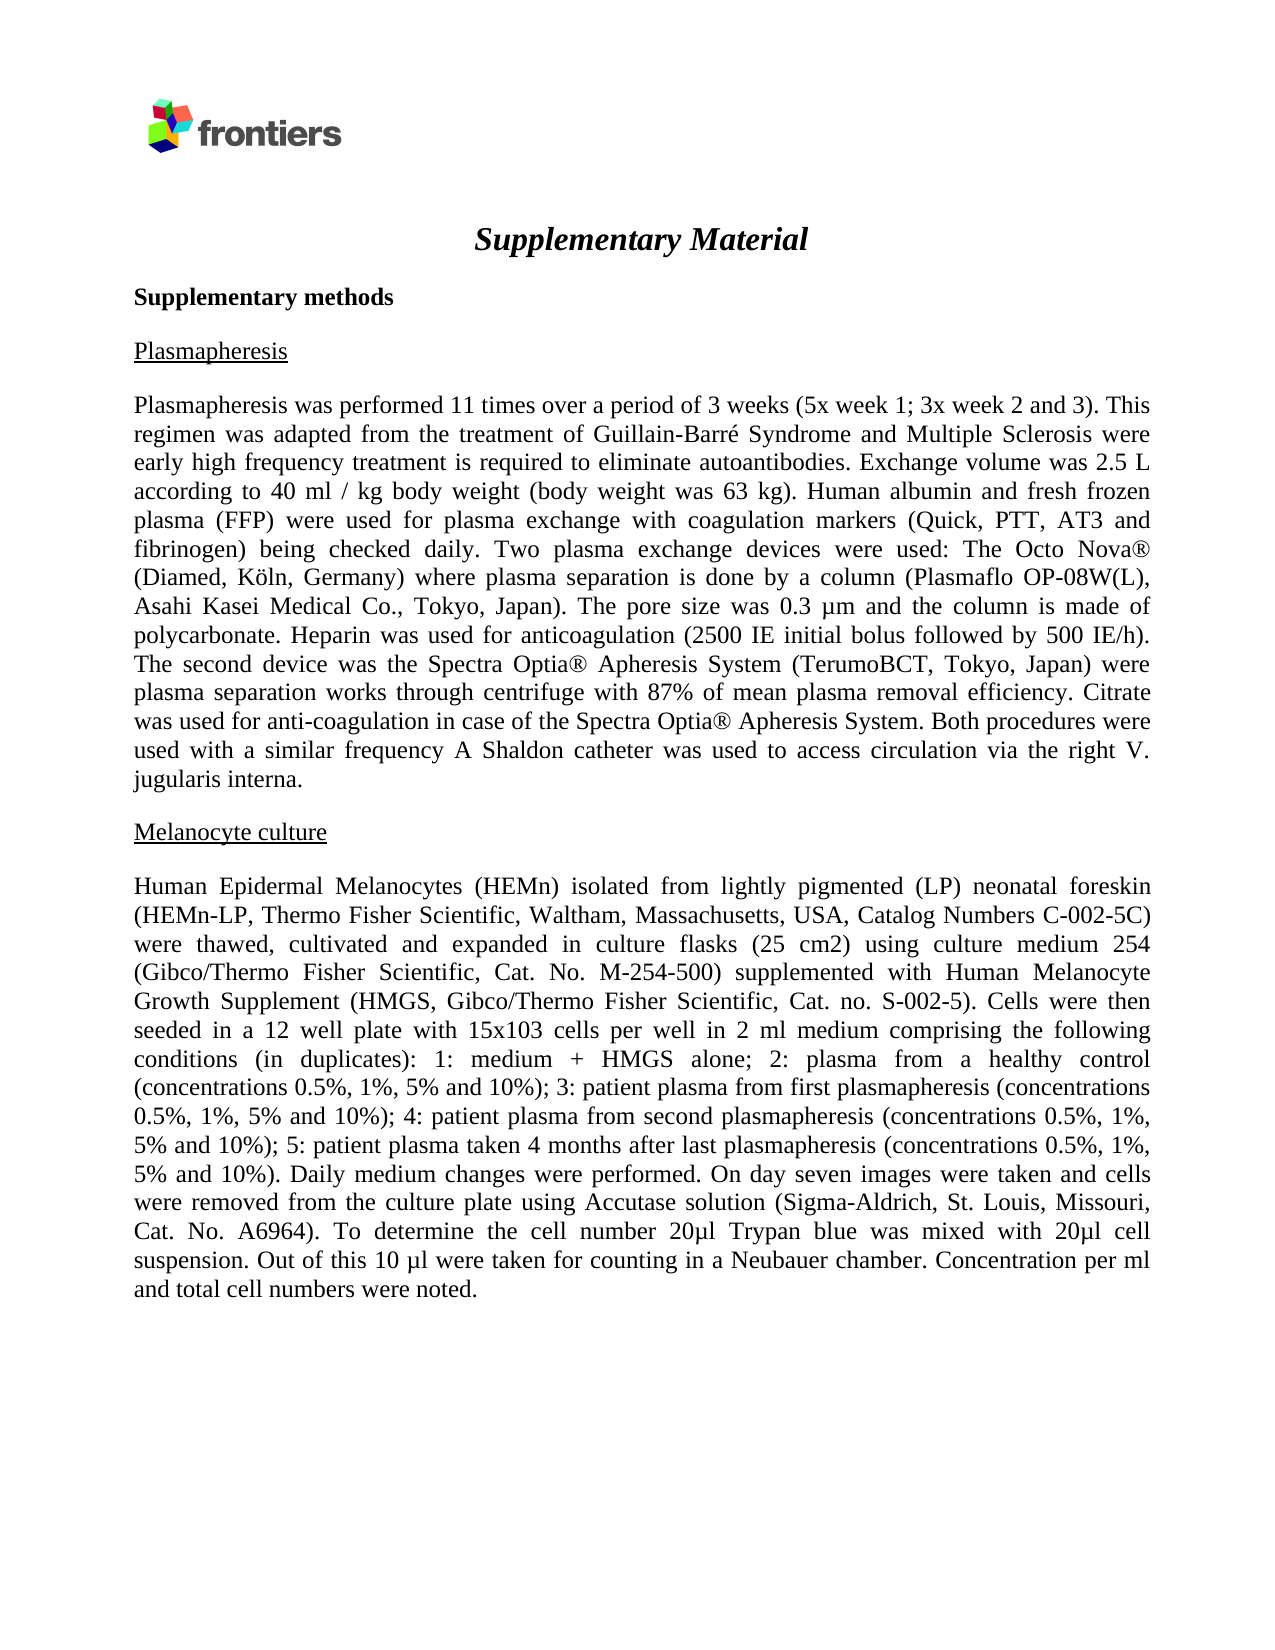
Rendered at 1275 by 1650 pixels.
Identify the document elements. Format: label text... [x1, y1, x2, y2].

subtitle Supplementary methods [133, 282, 1152, 311]
picture [133, 87, 361, 169]
subtitle Plasmapheresis was performed 11 times over a period of 3 weeks (5x week 1; 3x week 2 and 3). This regimen was adapted from the treatment of Guillain-Barré Syndrome and Multiple Sclerosis were early high frequency treatment is required to eliminate autoantibodies. Exchange volume was 2.5 L according to 40 ml / kg body weight (body weight was 63 kg). Human albumin and fresh frozen plasma (FFP) were used for plasma exchange with coagulation markers (Quick, PTT, AT3 and fibrinogen) being checked daily. Two plasma exchange devices were used: The Octo Nova® (Diamed, Köln, Germany) where plasma separation is done by a column (Plasmaflo OP-08W(L), Asahi Kasei Medical Co., Tokyo, Japan). The pore size was 0.3 µm and the column is made of polycarbonate. Heparin was used for anticoagulation (2500 IE initial bolus followed by 500 IE/h). The second device was the Spectra Optia® Apheresis System (TerumoBCT, Tokyo, Japan) were plasma separation works through centrifuge with 87% of mean plasma removal efficiency. Citrate was used for anti-coagulation in case of the Spectra Optia® Apheresis System. Both procedures were used with a similar frequency A Shaldon catheter was used to access circulation via the right V. jugularis interna. [133, 390, 1152, 792]
subtitle Human Epidermal Melanocytes (HEMn) isolated from lightly pigmented (LP) neonatal foreskin (HEMn-LP, Thermo Fisher Scientific, Waltham, Massachusetts, USA, Catalog Numbers C-002-5C) were thawed, cultivated and expanded in culture flasks (25 cm2) using culture medium 254 (Gibco/Thermo Fisher Scientific, Cat. No. M-254-500) supplemented with Human Melanocyte Growth Supplement (HMGS, Gibco/Thermo Fisher Scientific, Cat. no. S-002-5). Cells were then seeded in a 12 well plate with 15x103 cells per well in 2 ml medium comprising the following conditions (in duplicates): 1: medium + HMGS alone; 2: plasma from a healthy control (concentrations 0.5%, 1%, 5% and 10%); 3: patient plasma from first plasmapheresis (concentrations 0.5%, 1%, 5% and 10%); 4: patient plasma from second plasmapheresis (concentrations 0.5%, 1%, 5% and 10%); 5: patient plasma taken 4 months after last plasmapheresis (concentrations 0.5%, 1%, 5% and 10%). Daily medium changes were performed. On day seven images were taken and cells were removed from the culture plate using Accutase solution (Sigma-Aldrich, St. Louis, Missouri, Cat. No. A6964). To determine the cell number 20µl Trypan blue was mixed with 20µl cell suspension. Out of this 10 µl were taken for counting in a Neubauer chamber. Concentration per ml and total cell numbers were noted. [133, 871, 1152, 1302]
text Supplementary Material [133, 219, 1152, 257]
subtitle Melanocyte culture [133, 817, 1152, 846]
subtitle Plasmapheresis [133, 336, 1152, 365]
